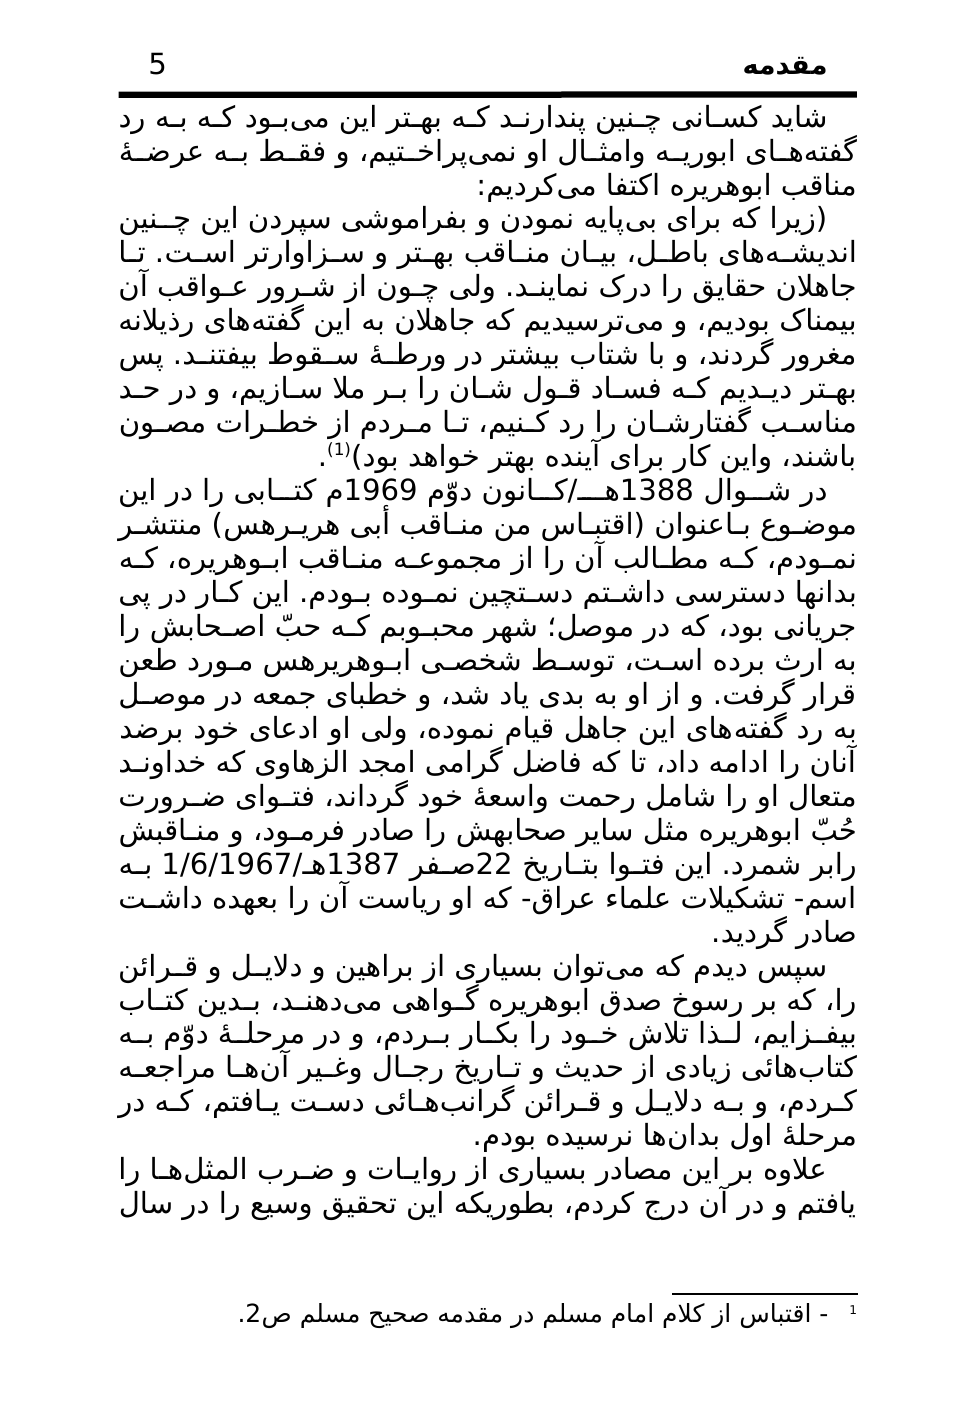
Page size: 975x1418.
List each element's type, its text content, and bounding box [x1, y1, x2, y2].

text (زیرا که برای بی‌پایه نمودن و بفراموشی سپردن این چنین اندیشه‌های باطل، بیان مناقب بهتر و سزاوارتر است. تا جاهلان حقایق را درک نمایند. ولی چون از شرور عواقب آن بیمناک بودیم، و می‌ترسیدیم که جاهلان به این گفته‌های رذیلانه مغرور گردند، و با شتاب بیشتر در ورطۀ سقوط بیفتند. پس بهتر دیدیم که فساد قول شان را بر ملا سازیم، و در حد مناسب گفتارشان را رد کنیم، تا مردم از خطرات مصون باشند، واین کار برای آینده بهتر خواهد بود)(). [118, 202, 857, 473]
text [118, 1153, 857, 1221]
text در شوال 1388هـ/کانون دوّم 1969م کتابی را در این موضوع باعنوان (اقتباس من مناقب أبی هریرهس) منتشر نمودم، که مطالب آن را از مجموعه مناقب ابوهریره، که بدانها دسترسی داشتم دستچین نموده بودم. این کار در پی جریانی بود، که در موصل؛ شهر محبوبم که حبّ اصحابش را به ارث برده است، توسط شخصی ابوهریرهس مورد طعن قرار گرفت. و از او به بدی یاد شد، و خطبای جمعه در موصل به رد گفته‌های این جاهل قیام نموده، ولی او ادعای خود برضد آنان را ادامه داد، تا که فاضل گرامی امجد الزهاوی که خداوند متعال او را شامل رحمت واسعۀ خود گرداند، فتوای ضرورت حُبّ ابوهریره مثل سایر صحابهش را صادر فرمود، و مناقبش رابر شمرد. این فتوا بتاریخ 22صفر 1387هـ/1/6/1967 به اسم- تشکیلات علماء عراق- که او ریاست آن را بعهده داشت صادر گردید. [118, 473, 857, 949]
text سپس دیدم که می‌توان بسیاری از براهین و دلایل و قرائن را، که بر رسوخ صدق ابوهریره گواهی می‌دهند، بدین کتاب بیفزایم، لذا تلاش خود را بکار بردم، و در مرحلۀ دوّم به کتاب‌هائی زیادی از حدیث و تاریخ رجال وغیر آن‌ها مراجعه کردم، و به دلایل و قرائن گرانب‌هائی دست یافتم، که در مرحلۀ اول بدان‌ها نرسیده بودم. [118, 949, 857, 1153]
text شاید کسانی چنین پندارند که بهتر این می‌بود که به رد گفته‌های ابوریه وامثال او نمی‌پراختیم، و فقط به عرضۀ مناقب ابوهریره اکتفا می‌کردیم: [118, 100, 857, 202]
